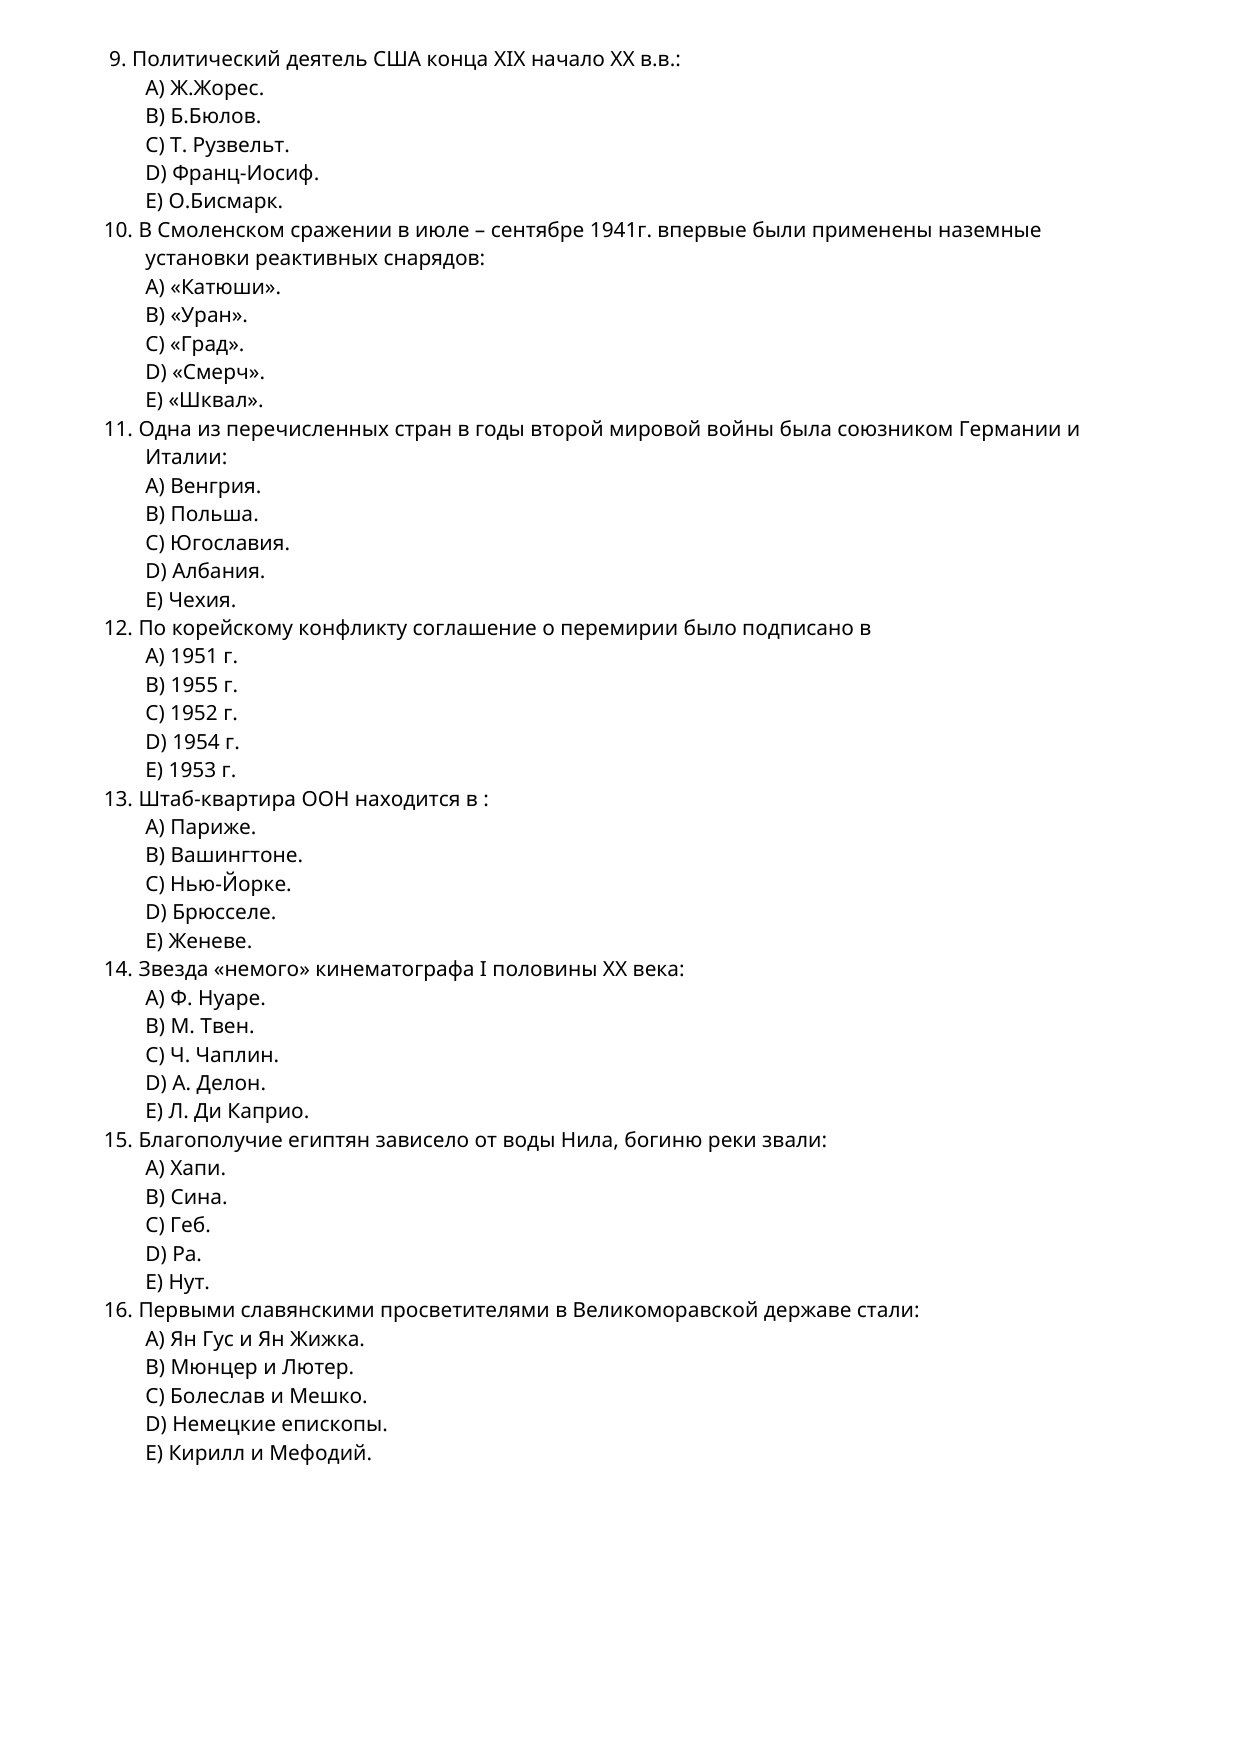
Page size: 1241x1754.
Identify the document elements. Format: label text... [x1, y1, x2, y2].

table_cell 12. По корейскому конфликту соглашение о перемирии было подписано в A) . B) . C) . D) . E) . [92, 613, 1096, 784]
table_cell 15. Благополучие египтян зависело от воды Нила, богиню реки звали: A) Хапи. B) Сина. C) Геб. D) Ра. E) Нут. [92, 1125, 1096, 1296]
table_cell 13. Штаб-квартира ООН находится в : A) Париже. B) Вашингтоне. C) Нью-Йорке. D) Брюсселе. E) Женеве. [92, 784, 1096, 954]
table_cell 14. Звезда «немого» кинематографа I половины XX века: A) Ф. Нуаре. B) М. Твен. C) Ч. Чаплин. D) А. Делон. E) Л. Ди Каприо. [92, 954, 1096, 1125]
table_cell 16. Первыми славянскими просветителями в Великоморавской державе стали: A) Ян Гус и Ян Жижка. B) Мюнцер и Лютер. C) Болеслав и Мешко. D) Немецкие епископы. E) Кирилл и Мефодий. [92, 1296, 1096, 1466]
table_cell 9. Политический деятель США конца XIX начало XX в.в.: A) Ж.Жорес. B) Б.Бюлов. C) Т. Рузвельт. D) Франц-Иосиф. E) О.Бисмарк. [92, 44, 1096, 215]
table_cell 10. В Смоленском сражении в июле – сентябре 1941г. впервые были применены наземные установки реактивных снарядов: A) «Катюши». B) «Уран». C) «Град». D) «Смерч». E) «Шквал». [92, 215, 1096, 414]
table_cell 11. Одна из перечисленных стран в годы второй мировой войны была союзником Германии и Италии: A) Венгрия. B) Польша. C) Югославия. D) Албания. E) Чехия. [92, 414, 1096, 613]
